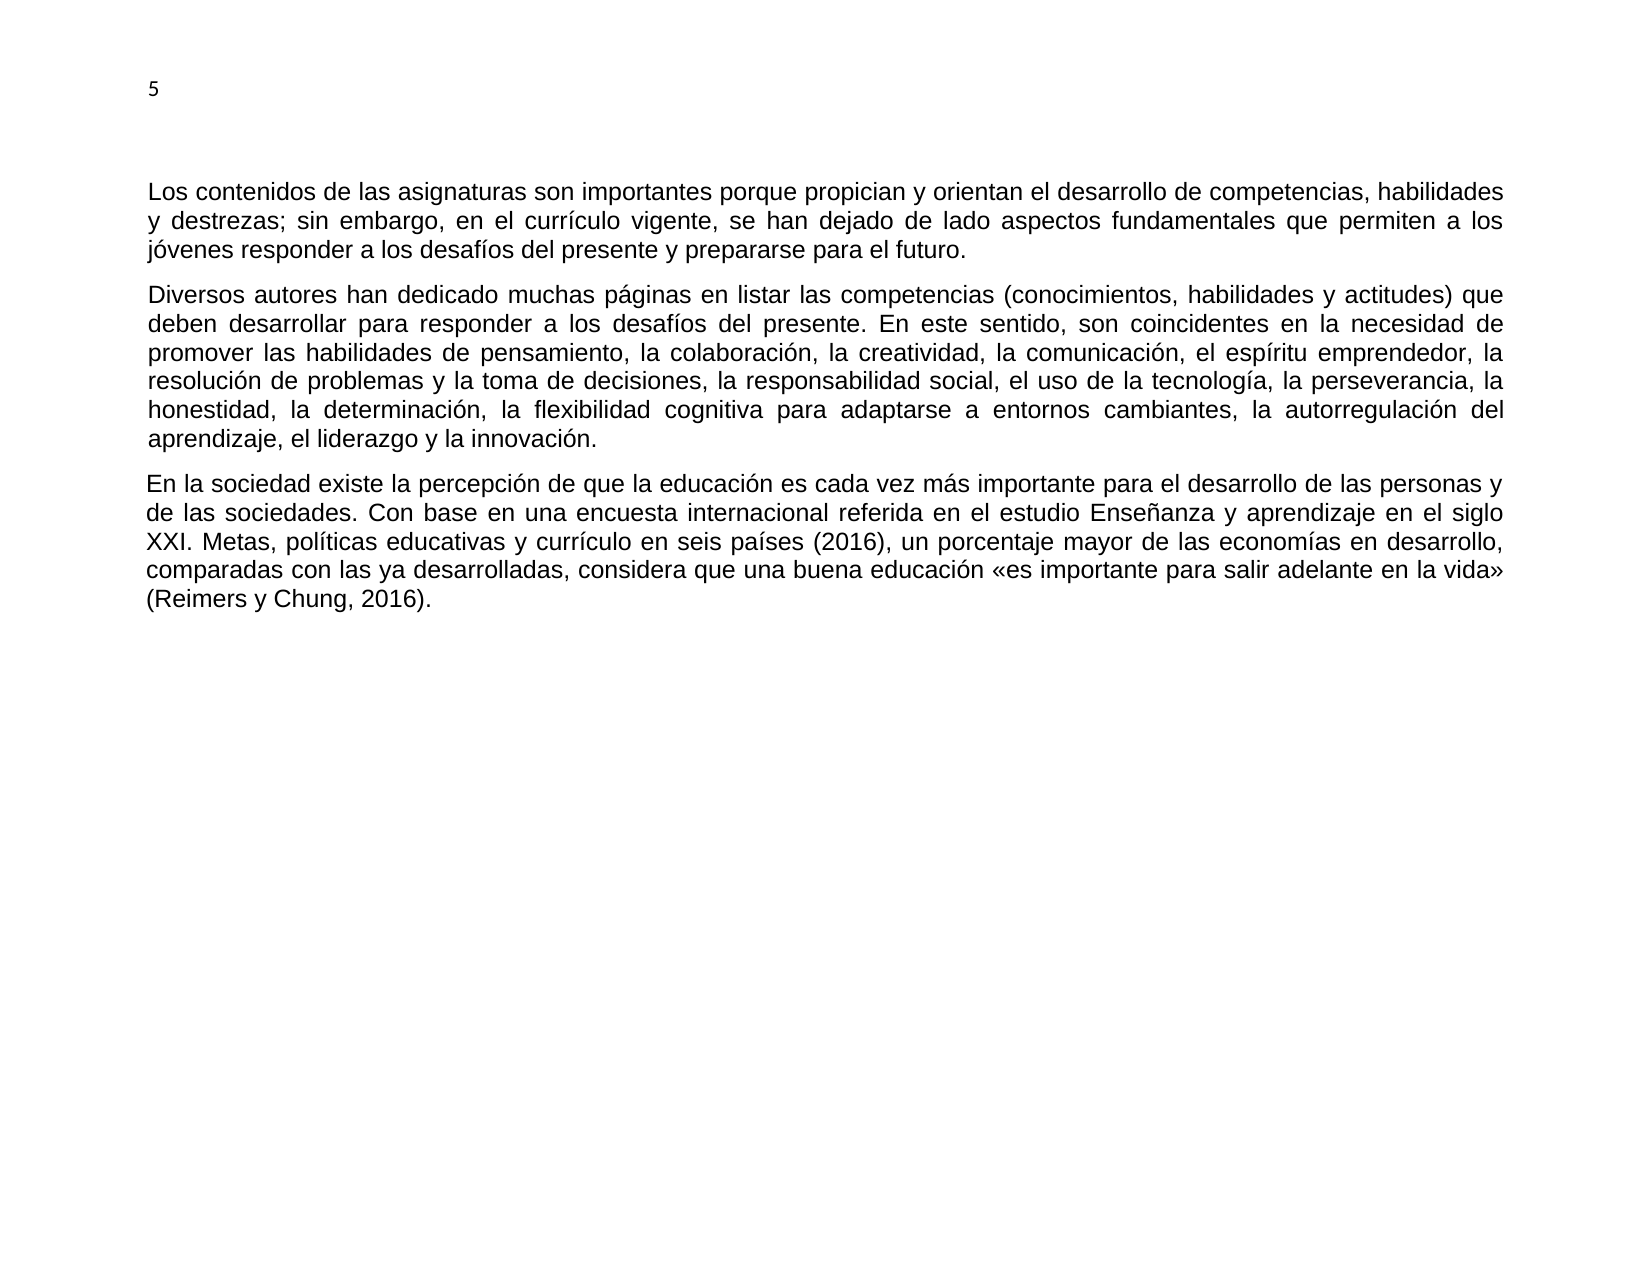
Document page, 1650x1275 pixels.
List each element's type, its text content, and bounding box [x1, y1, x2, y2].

text Los contenidos de las asignaturas son importantes porque propician y orientan el desarrollo de competencias, habilidades y destrezas; sin embargo, en el currículo vigente, se han dejado de lado aspectos fundamentales que permiten a los jóvenes responder a los desafíos del presente y prepararse para el futuro. [148, 177, 1506, 263]
text Diversos autores han dedicado muchas páginas en listar las competencias (conocimientos, habilidades y actitudes) que deben desarrollar para responder a los desafíos del presente. En este sentido, son coincidentes en la necesidad de promover las habilidades de pensamiento, la colaboración, la creatividad, la comunicación, el espíritu emprendedor, la resolución de problemas y la toma de decisiones, la responsabilidad social, el uso de la tecnología, la perseverancia, la honestidad, la determinación, la flexibilidad cognitiva para adaptarse a entornos cambiantes, la autorregulación del aprendizaje, el liderazgo y la innovación. [148, 280, 1506, 453]
text En la sociedad existe la percepción de que la educación es cada vez más importante para el desarrollo de las personas y de las sociedades. Con base en una encuesta internacional referida en el estudio Enseñanza y aprendizaje en el siglo XXI. Metas, políticas educativas y currículo en seis países (2016), un porcentaje mayor de las economías en desarrollo, comparadas con las ya desarrolladas, considera que una buena educación «es importante para salir adelante en la vida» (Reimers y Chung, 2016). [146, 469, 1506, 613]
